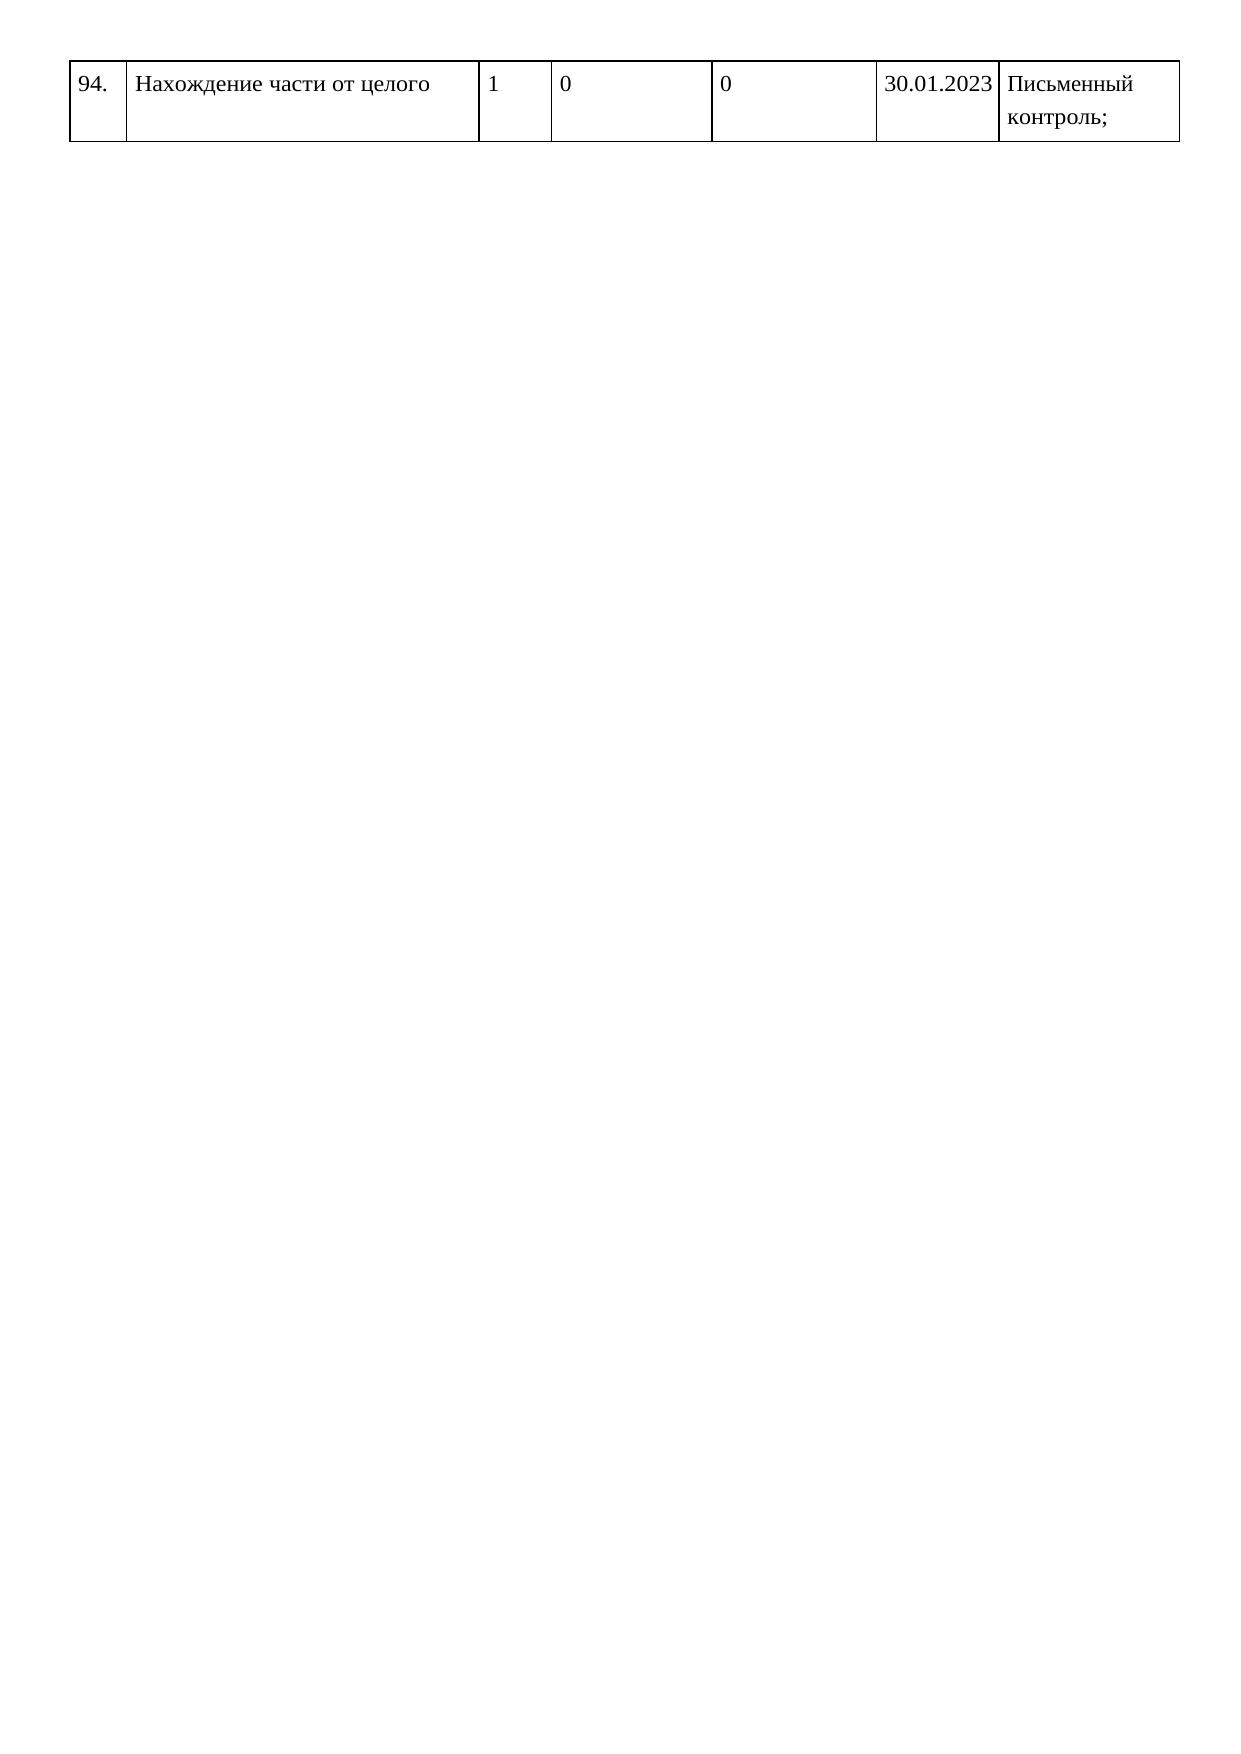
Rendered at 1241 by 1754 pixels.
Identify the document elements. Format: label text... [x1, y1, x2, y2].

table_cell Письменный контроль; [1000, 62, 1179, 141]
table_cell Нахождение части от целого [127, 62, 478, 141]
table_cell 1 [480, 62, 551, 141]
table_cell 0 [552, 62, 711, 141]
table_cell 30.01.2023 [877, 62, 998, 141]
table_cell 0 [713, 62, 876, 141]
table_cell 94. [71, 62, 126, 141]
